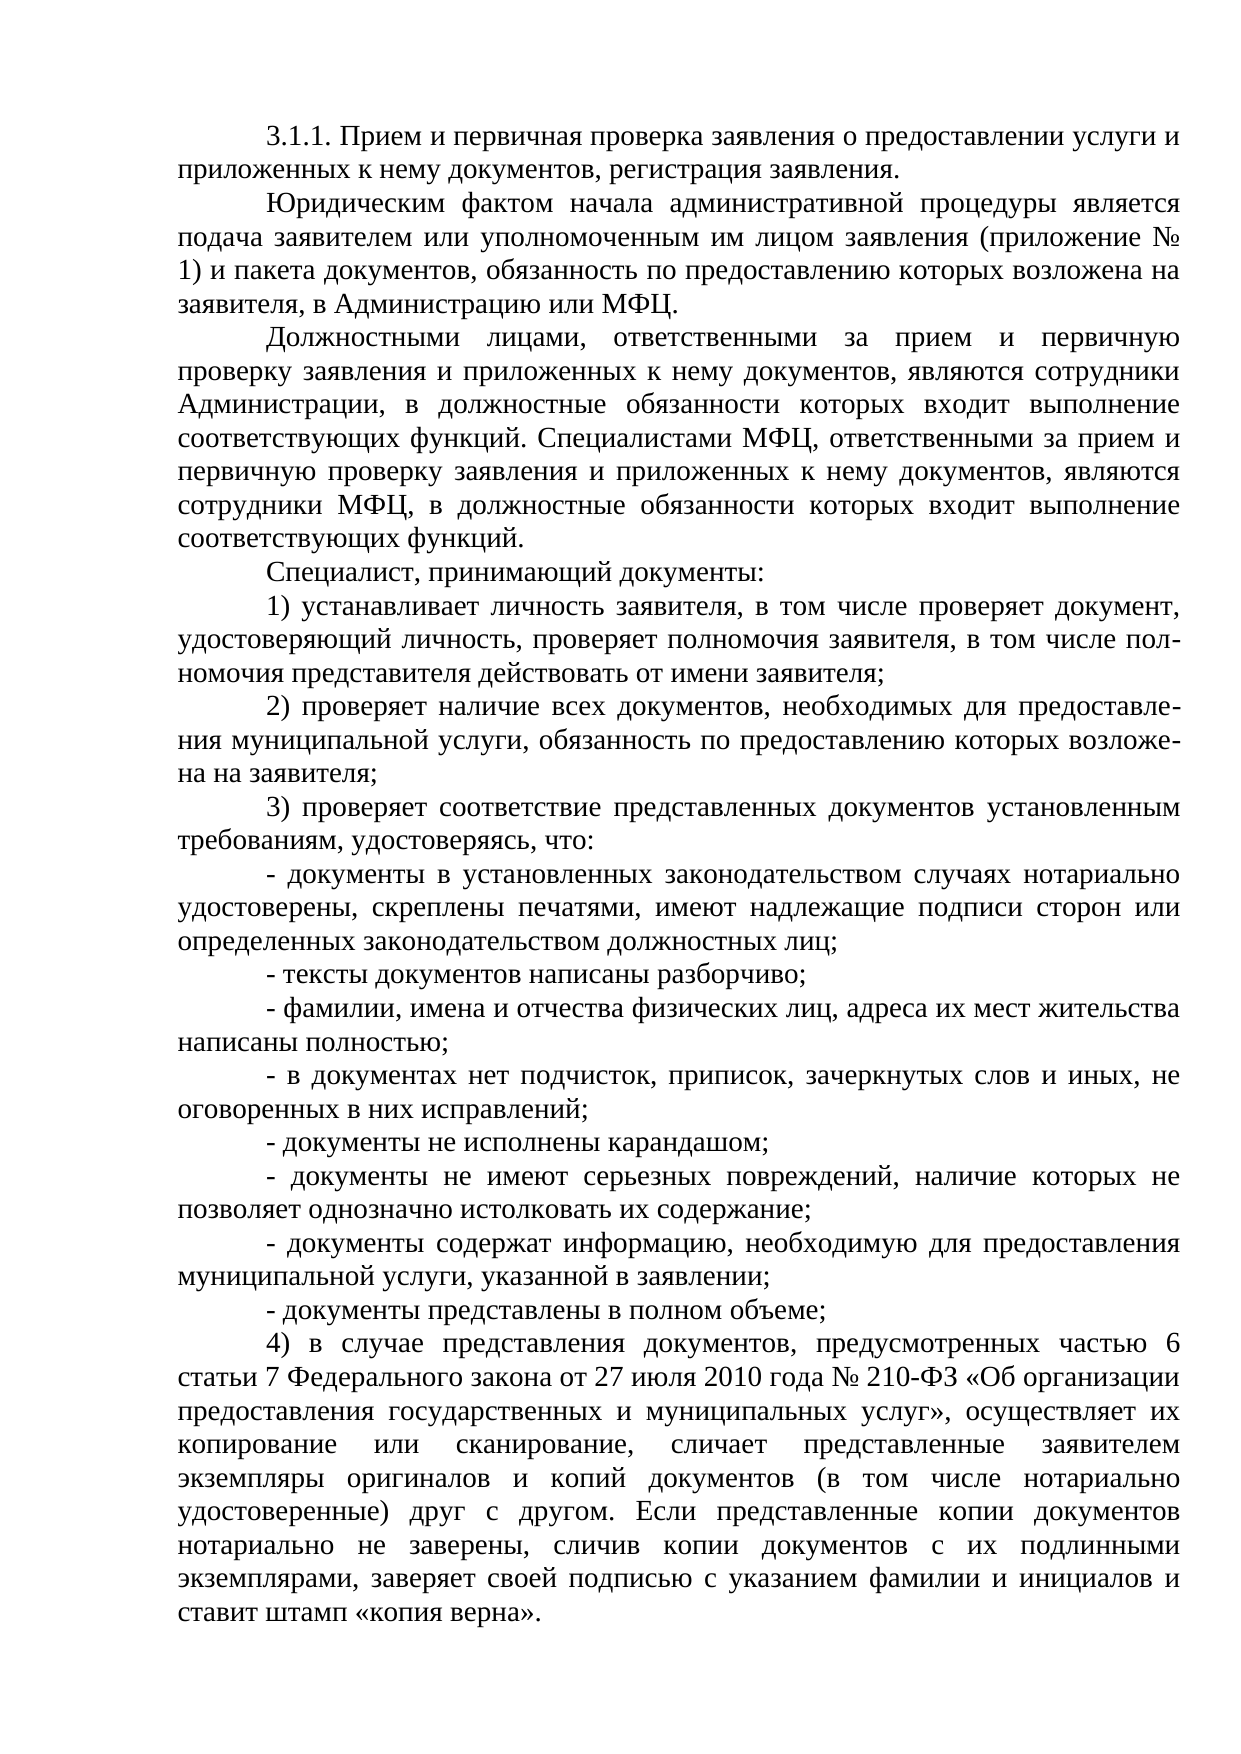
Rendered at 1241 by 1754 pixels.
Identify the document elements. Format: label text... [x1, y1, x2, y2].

text - тексты документов написаны разборчиво; [177, 957, 1181, 990]
text Специалист, принимающий документы: [177, 554, 1181, 588]
text 1) устанавливает личность заявителя, в том числе проверяет документ, удостоверяющий личность, проверяет полномочия заявителя, в том числе полномочия представителя действовать от имени заявителя; [177, 588, 1181, 688]
text - документы в установленных законодательством случаях нотариально удостоверены, скреплены печатями, имеют надлежащие подписи сторон или определенных законодательством должностных лиц; [177, 856, 1181, 957]
text - документы не исполнены карандашом; [177, 1124, 1181, 1158]
text - документы не имеют серьезных повреждений, наличие которых не позволяет однозначно истолковать их содержание; [177, 1158, 1181, 1225]
text - в документах нет подчисток, приписок, зачеркнутых слов и иных, не оговоренных в них исправлений; [177, 1057, 1181, 1124]
text Юридическим фактом начала административной процедуры является подача заявителем или уполномоченным им лицом заявления (приложение № 1) и пакета документов, обязанность по предоставлению которых возложена на заявителя, в Администрацию или МФЦ. [177, 185, 1181, 319]
text 3.1.1. Прием и первичная проверка заявления о предоставлении услуги и приложенных к нему документов, регистрация заявления. [177, 118, 1181, 185]
text 4) в случае представления документов, предусмотренных частью 6 статьи 7 Федерального закона от 27 июля 2010 года № 210-ФЗ «Об организации предоставления государственных и муниципальных услуг», осуществляет их копирование или сканирование, сличает представленные заявителем экземпляры оригиналов и копий документов (в том числе нотариально удостоверенные) друг с другом. Если представленные копии документов нотариально не заверены, сличив копии документов с их подлинными экземплярами, заверяет своей подписью с указанием фамилии и инициалов и ставит штамп «копия верна». [177, 1326, 1181, 1627]
text Должностными лицами, ответственными за прием и первичную проверку заявления и приложенных к нему документов, являются сотрудники Администрации, в должностные обязанности которых входит выполнение соответствующих функций. Специалистами МФЦ, ответственными за прием и первичную проверку заявления и приложенных к нему документов, являются сотрудники МФЦ, в должностные обязанности которых входит выполнение соответствующих функций. [177, 319, 1181, 554]
text 2) проверяет наличие всех документов, необходимых для предоставления муниципальной услуги, обязанность по предоставлению которых возложена на заявителя; [177, 688, 1181, 789]
text - документы содержат информацию, необходимую для предоставления муниципальной услуги, указанной в заявлении; [177, 1225, 1181, 1292]
text - фамилии, имена и отчества физических лиц, адреса их мест жительства написаны полностью; [177, 990, 1181, 1057]
text - документы представлены в полном объеме; [177, 1292, 1181, 1326]
text 3) проверяет соответствие представленных документов установленным требованиям, удостоверяясь, что: [177, 789, 1181, 856]
